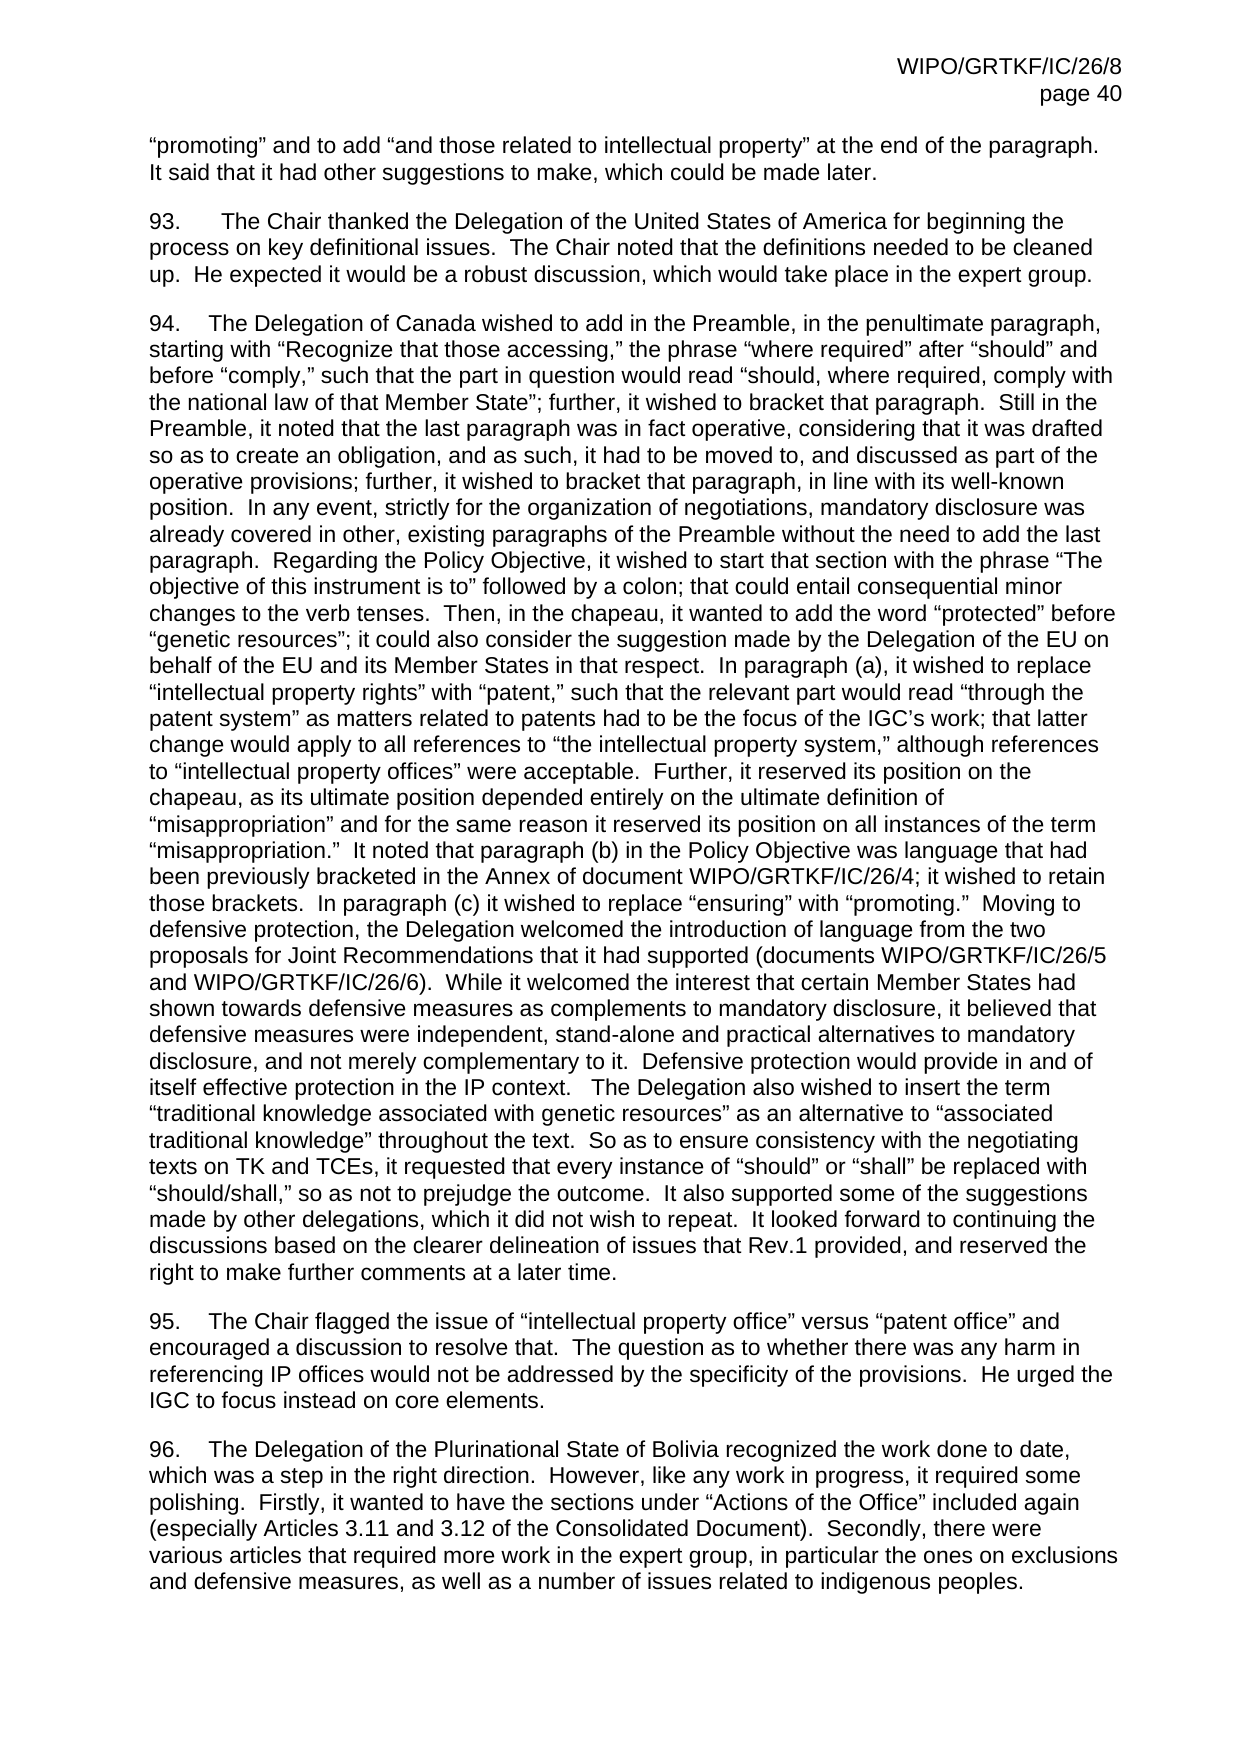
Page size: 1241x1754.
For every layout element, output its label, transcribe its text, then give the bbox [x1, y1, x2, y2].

text The Delegation of Canada wished to add in the Preamble, in the penultimate paragraph, starting with “Recognize that those accessing,” the phrase “where required” after “should” and before “comply,” such that the part in question would read “should, where required, comply with the national law of that Member State”; further, it wished to bracket that paragraph. Still in the Preamble, it noted that the last paragraph was in fact operative, considering that it was drafted so as to create an obligation, and as such, it had to be moved to, and discussed as part of the operative provisions; further, it wished to bracket that paragraph, in line with its well-known position. In any event, strictly for the organization of negotiations, mandatory disclosure was already covered in other, existing paragraphs of the Preamble without the need to add the last paragraph. Regarding the Policy Objective, it wished to start that section with the phrase “The objective of this instrument is to” followed by a colon; that could entail consequential minor changes to the verb tenses. Then, in the chapeau, it wanted to add the word “protected” before “genetic resources”; it could also consider the suggestion made by the Delegation of the EU on behalf of the EU and its Member States in that respect. In paragraph (a), it wished to replace “intellectual property rights” with “patent,” such that the relevant part would read “through the patent system” as matters related to patents had to be the focus of the IGC’s work; that latter change would apply to all references to “the intellectual property system,” although references to “intellectual property offices” were acceptable. Further, it reserved its position on the chapeau, as its ultimate position depended entirely on the ultimate definition of “misappropriation” and for the same reason it reserved its position on all instances of the term “misappropriation.” It noted that paragraph (b) in the Policy Objective was language that had been previously bracketed in the Annex of document WIPO/GRTKF/IC/26/4; it wished to retain those brackets. In paragraph (c) it wished to replace “ensuring” with “promoting.” Moving to defensive protection, the Delegation welcomed the introduction of language from the two proposals for Joint Recommendations that it had supported (documents WIPO/GRTKF/IC/26/5 and WIPO/GRTKF/IC/26/6). While it welcomed the interest that certain Member States had shown towards defensive measures as complements to mandatory disclosure, it believed that defensive measures were independent, stand-alone and practical alternatives to mandatory disclosure, and not merely complementary to it. Defensive protection would provide in and of itself effective protection in the IP context. The Delegation also wished to insert the term “traditional knowledge associated with genetic resources” as an alternative to “associated traditional knowledge” throughout the text. So as to ensure consistency with the negotiating texts on TK and TCEs, it requested that every instance of “should” or “shall” be replaced with “should/shall,” so as not to prejudge the outcome. It also supported some of the suggestions made by other delegations, which it did not wish to repeat. It looked forward to continuing the discussions based on the clearer delineation of issues that Rev.1 provided, and reserved the right to make further comments at a later time. [149, 310, 1122, 1285]
text The Chair thanked the Delegation of the United States of America for beginning the process on key definitional issues. The Chair noted that the definitions needed to be cleaned up. He expected it would be a robust discussion, which would take place in the expert group. [149, 208, 1122, 287]
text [149, 132, 1122, 185]
text The Chair flagged the issue of “intellectual property office” versus “patent office” and encouraged a discussion to resolve that. The question as to whether there was any harm in referencing IP offices would not be addressed by the specificity of the provisions. He urged the IGC to focus instead on core elements. [149, 1308, 1122, 1413]
text The Delegation of the Plurinational State of Bolivia recognized the work done to date, which was a step in the right direction. However, like any work in progress, it required some polishing. Firstly, it wanted to have the sections under “Actions of the Office” included again (especially Articles 3.11 and 3.12 of the Consolidated Document). Secondly, there were various articles that required more work in the expert group, in particular the ones on exclusions and defensive measures, as well as a number of issues related to indigenous peoples. [149, 1436, 1122, 1594]
